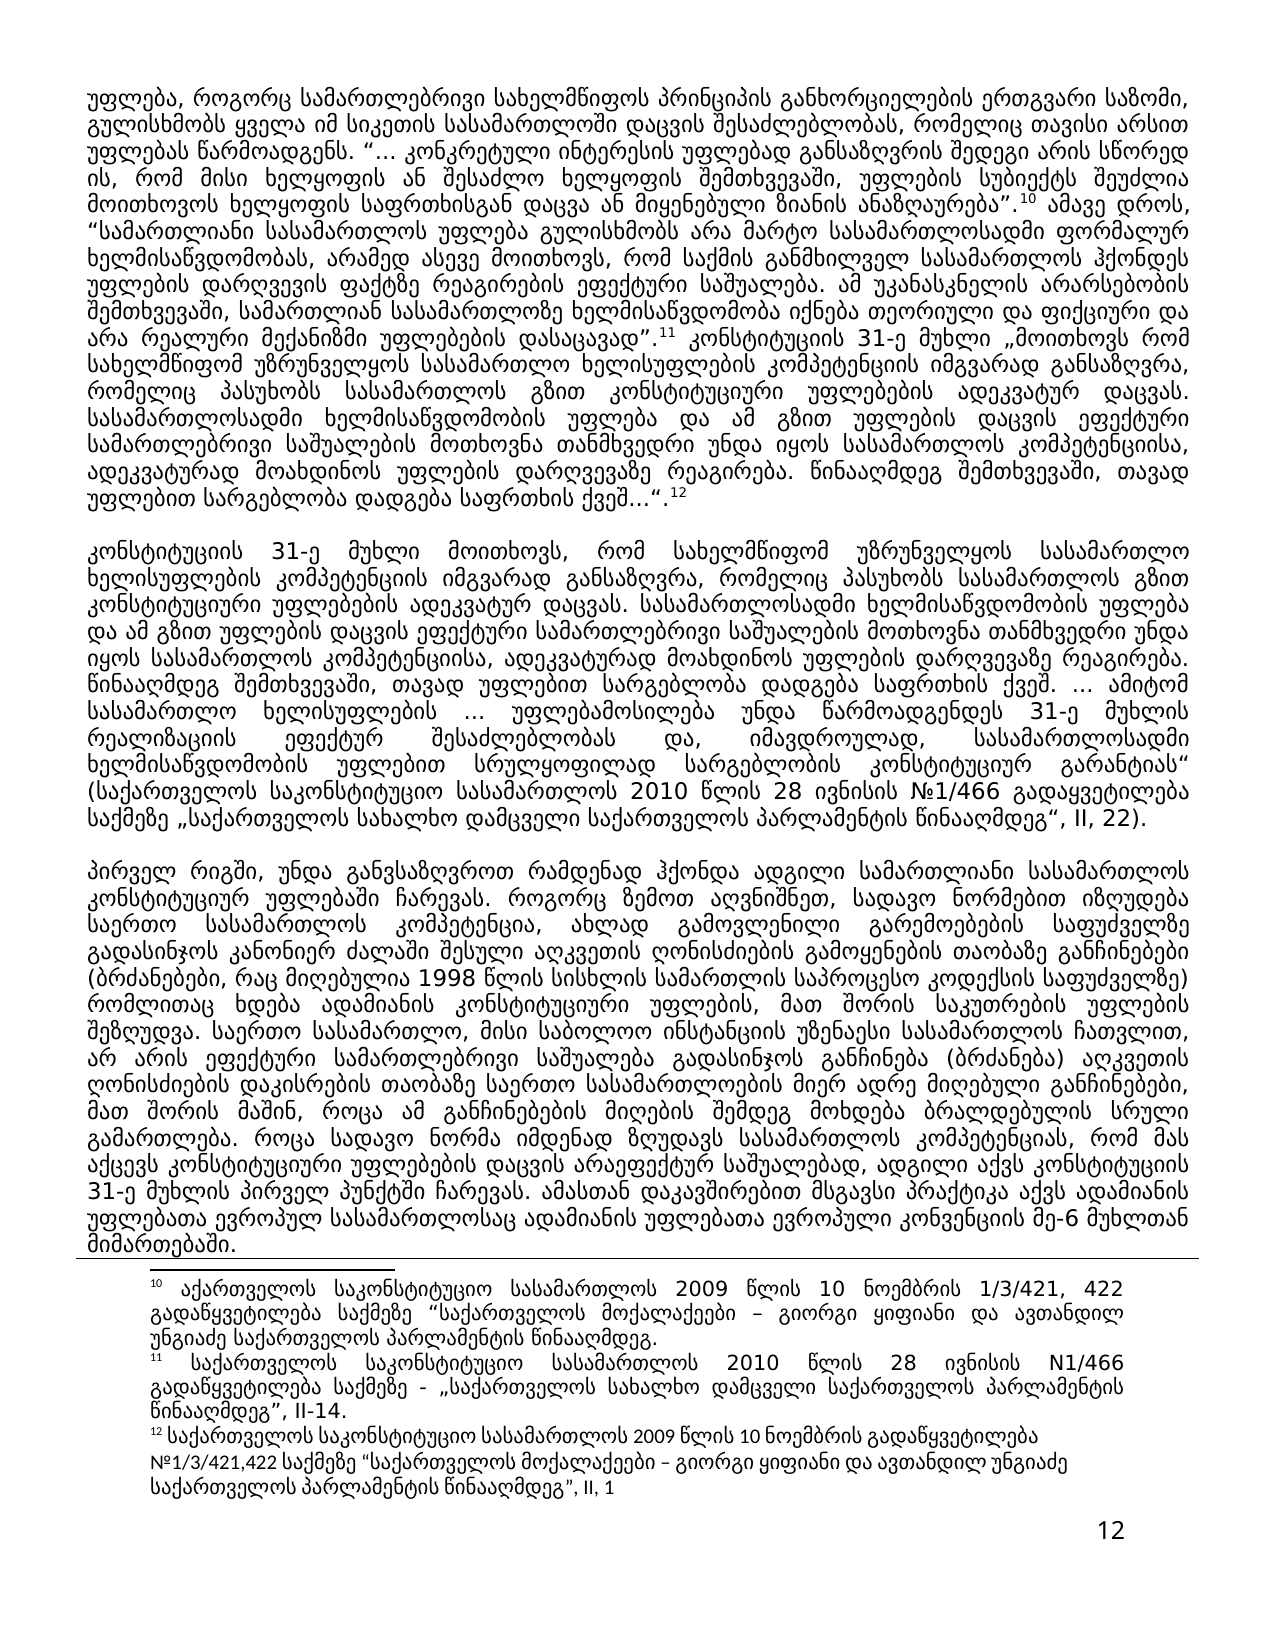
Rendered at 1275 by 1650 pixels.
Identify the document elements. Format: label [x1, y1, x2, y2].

table_header [76, 85, 1199, 1258]
